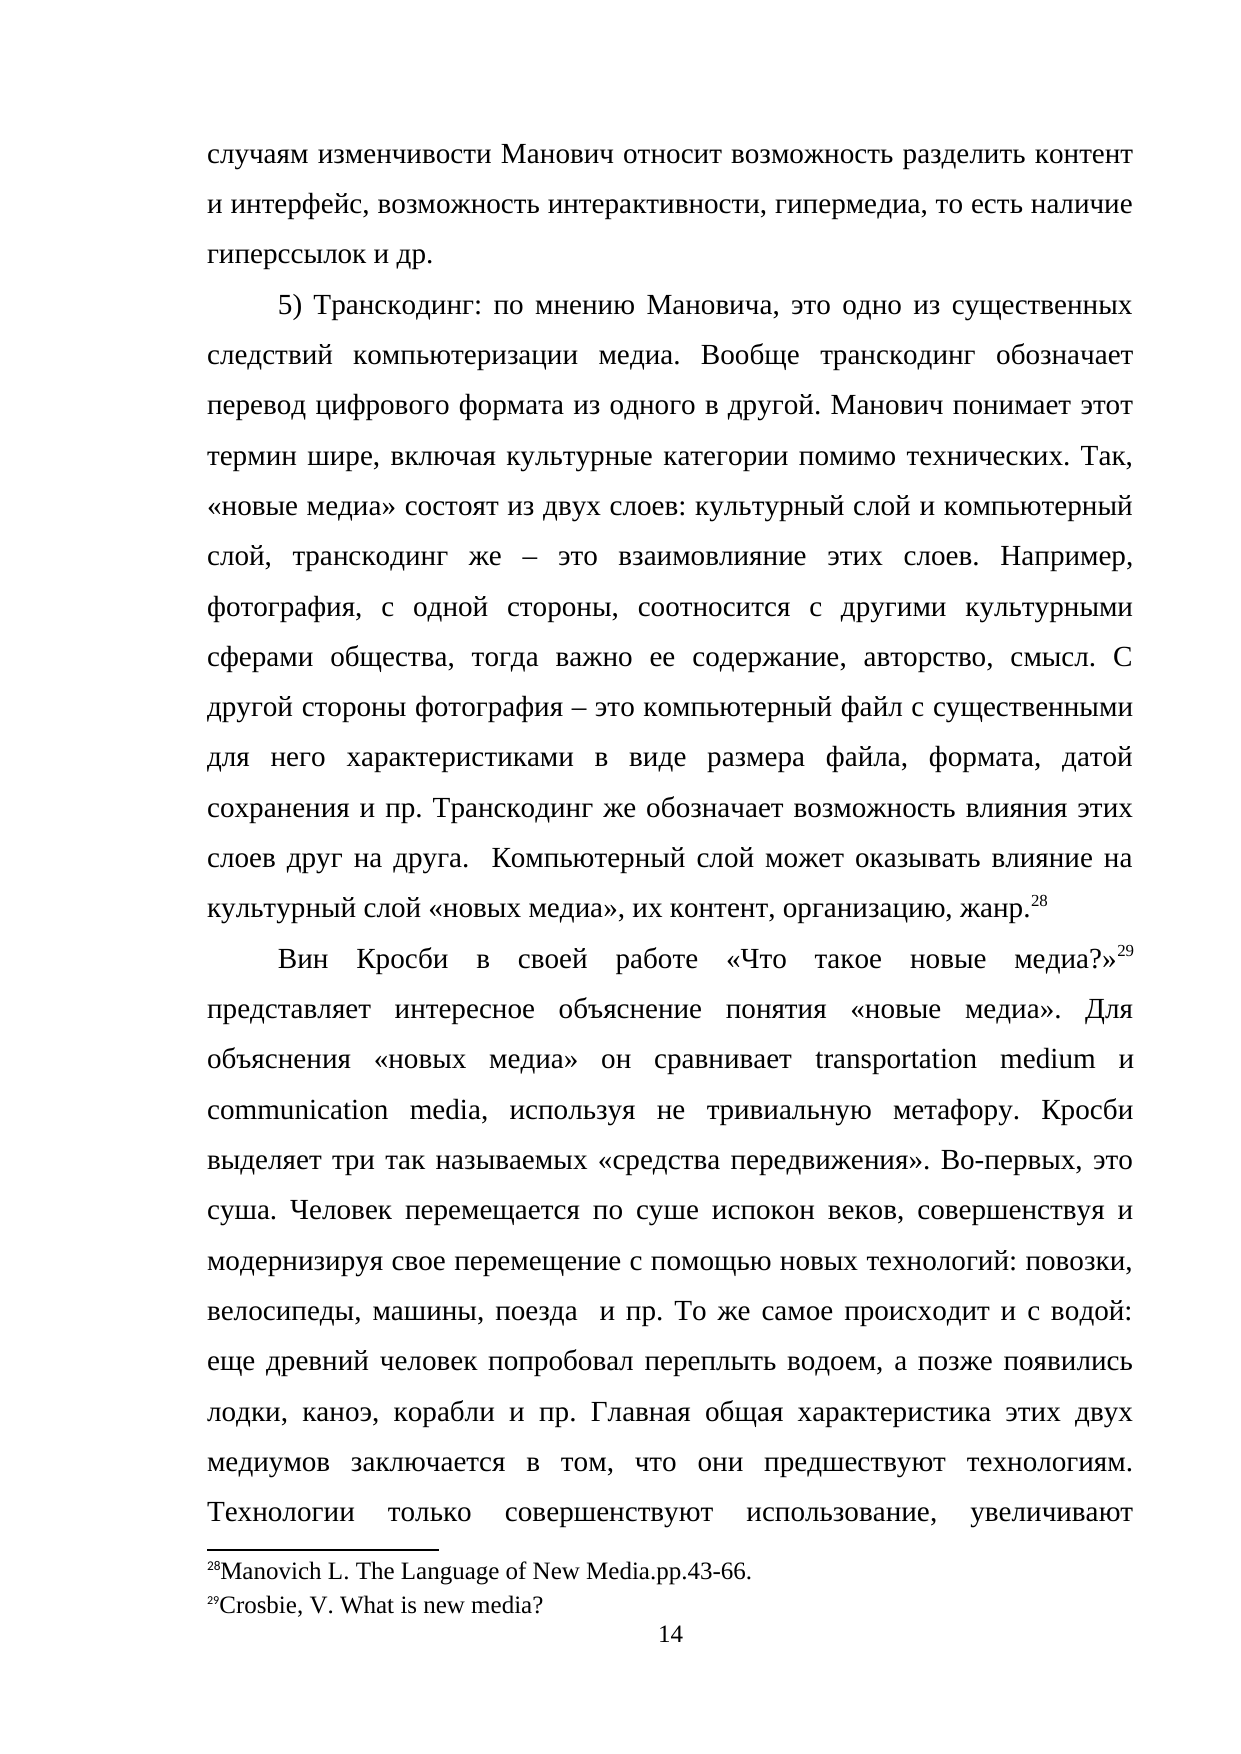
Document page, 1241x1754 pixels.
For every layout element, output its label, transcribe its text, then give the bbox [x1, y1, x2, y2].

text 5) Транскодинг: по мнению Мановича, это одно из существенных следствий компьютеризации медиа. Вообще транскодинг обозначает перевод цифрового формата из одного в другой. Манович понимает этот термин шире, включая культурные категории помимо технических. Так, «новые медиа» состоят из двух слоев: культурный слой и компьютерный слой, транскодинг же – это взаимовлияние этих слоев. Например, фотография, с одной стороны, соотносится с другими культурными сферами общества, тогда важно ее содержание, авторство, смысл. С другой стороны фотография – это компьютерный файл с существенными для него характеристиками в виде размера файла, формата, датой сохранения и пр. Транскодинг же обозначает возможность влияния этих слоев друг на друга. Компьютерный слой может оказывать влияние на культурный слой «новых медиа», их контент, организацию, жанр. [207, 287, 1134, 924]
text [207, 941, 1134, 1528]
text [207, 136, 1134, 270]
